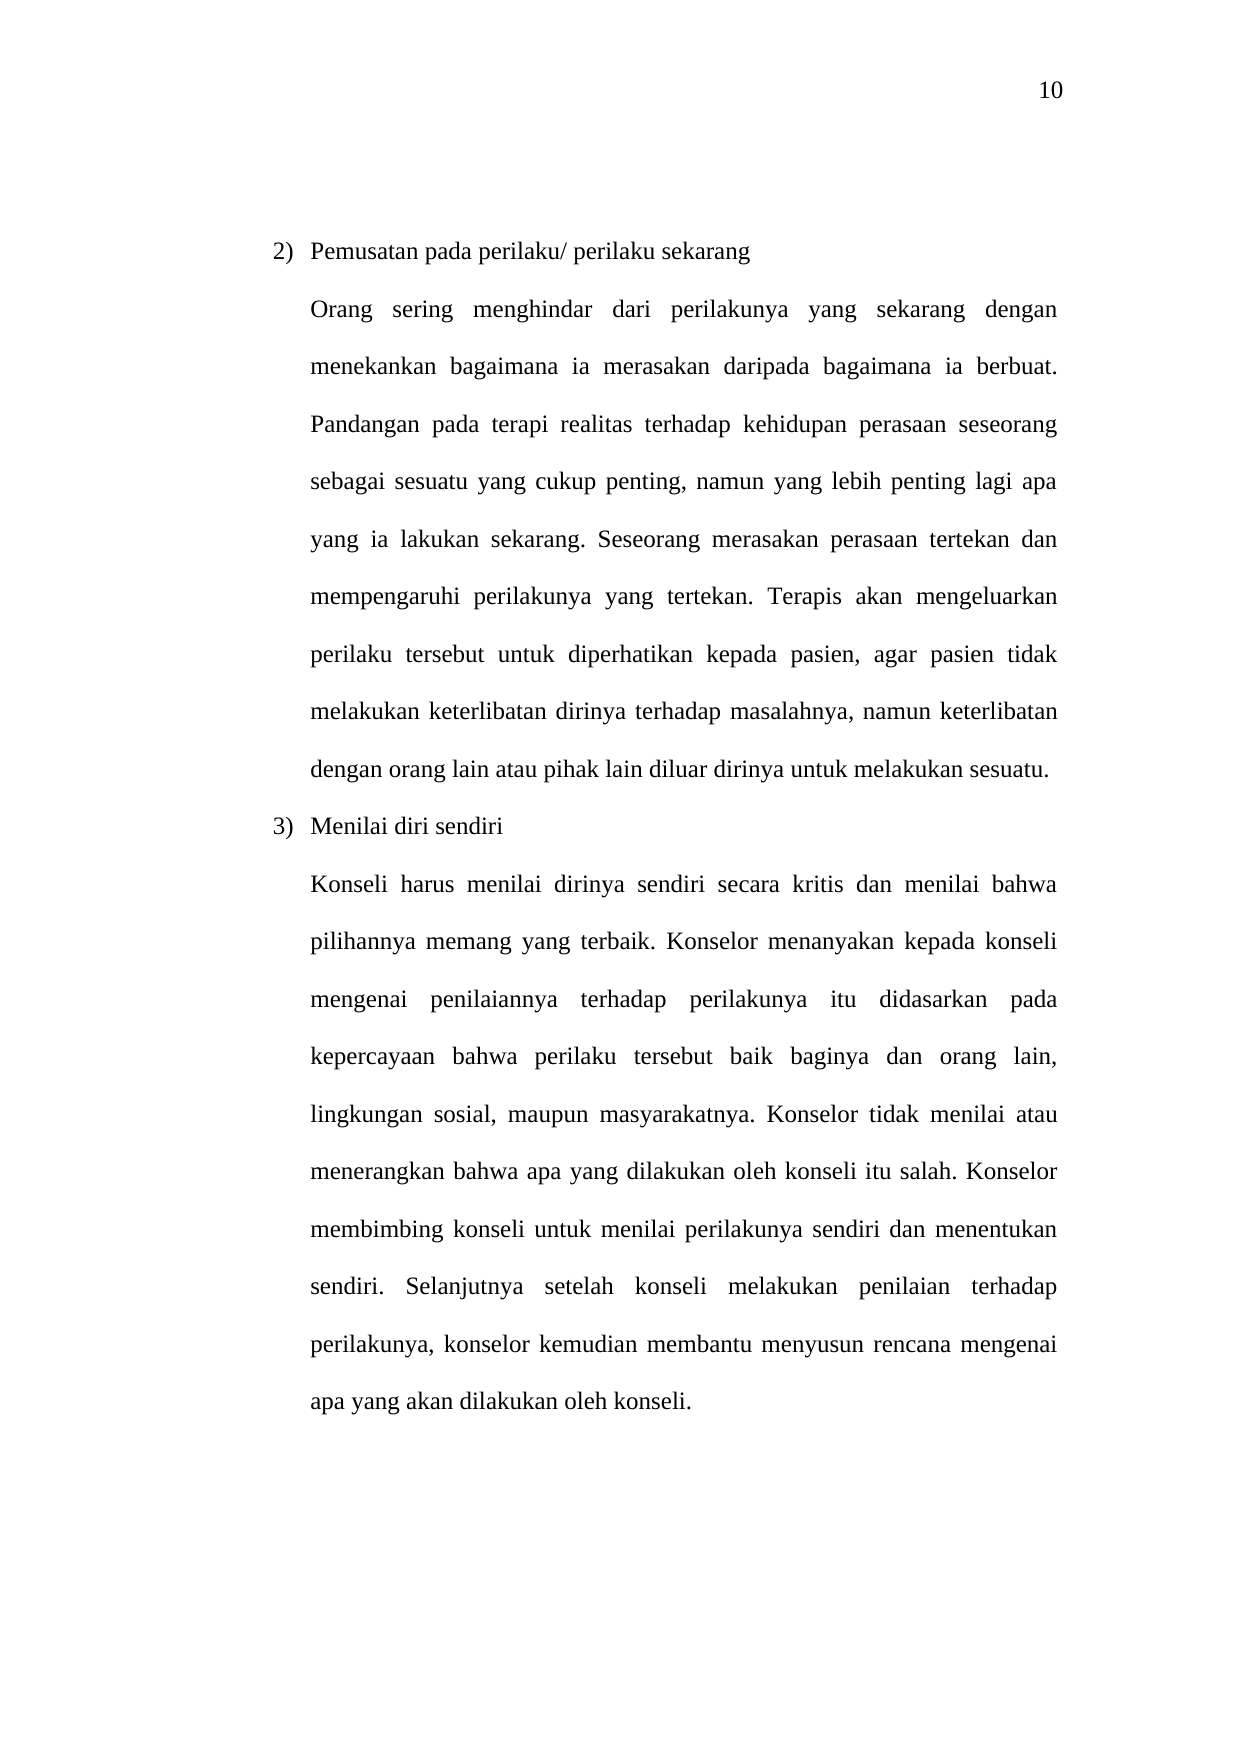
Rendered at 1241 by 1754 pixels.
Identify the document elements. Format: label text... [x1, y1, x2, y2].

list Orang sering menghindar dari perilakunya yang sekarang dengan menekankan bagaimana ia merasakan daripada bagaimana ia berbuat. Pandangan pada terapi realitas terhadap kehidupan perasaan seseorang sebagai sesuatu yang cukup penting, namun yang lebih penting lagi apa yang ia lakukan sekarang. Seseorang merasakan perasaan tertekan dan mempengaruhi perilakunya yang tertekan. Terapis akan mengeluarkan perilaku tersebut untuk diperhatikan kepada pasien, agar pasien tidak melakukan keterlibatan dirinya terhadap masalahnya, namun keterlibatan dengan orang lain atau pihak lain diluar dirinya untuk melakukan sesuatu. [310, 294, 1058, 782]
list Pemusatan pada perilaku/ perilaku sekarang [273, 236, 1058, 265]
list Menilai diri sendiri [273, 811, 1058, 840]
list Konseli harus menilai dirinya sendiri secara kritis dan menilai bahwa pilihannya memang yang terbaik. Konselor menanyakan kepada konseli mengenai penilaiannya terhadap perilakunya itu didasarkan pada kepercayaan bahwa perilaku tersebut baik baginya dan orang lain, lingkungan sosial, maupun masyarakatnya. Konselor tidak menilai atau menerangkan bahwa apa yang dilakukan oleh konseli itu salah. Konselor membimbing konseli untuk menilai perilakunya sendiri dan menentukan sendiri. Selanjutnya setelah konseli melakukan penilaian terhadap perilakunya, konselor kemudian membantu menyusun rencana mengenai apa yang akan dilakukan oleh konseli. [310, 869, 1058, 1415]
